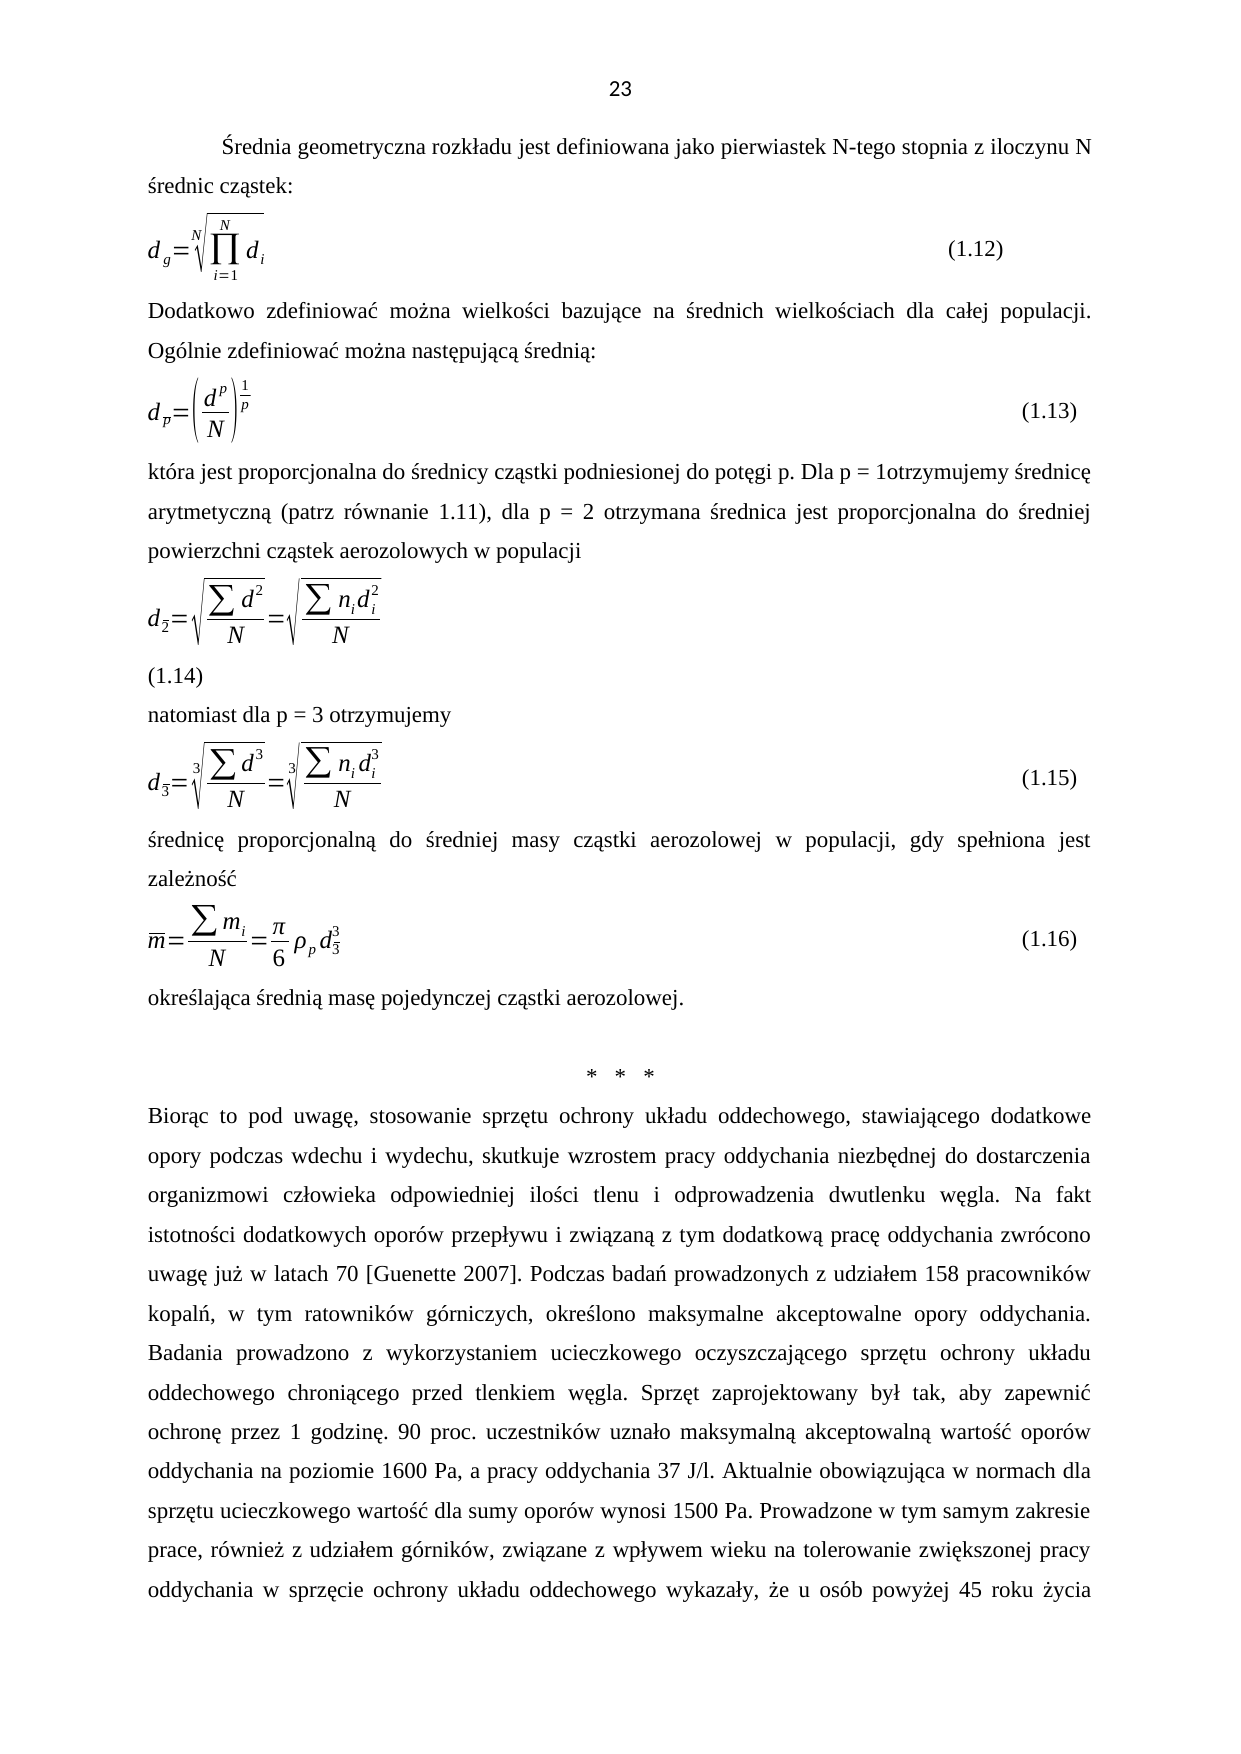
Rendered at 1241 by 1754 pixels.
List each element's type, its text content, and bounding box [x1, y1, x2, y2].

text Średnia geometryczna rozkładu jest definiowana jako pierwiastek N-tego stopnia z iloczynu N średnic cząstek: [148, 133, 1092, 199]
text * * * [148, 1063, 1092, 1089]
text (1.12) [148, 212, 1092, 284]
text (1.13) [148, 376, 1092, 445]
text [148, 1102, 1092, 1602]
text (1.15) [148, 741, 1092, 813]
text (1.16) [148, 905, 1092, 971]
text która jest proporcjonalna do średnicy cząstki podniesionej do potęgi p. Dla p = 1otrzymujemy średnicę arytmetyczną (patrz równanie 1.11), dla p = 2 otrzymana średnica jest proporcjonalna do średniej powierzchni cząstek aerozolowych w populacji [148, 458, 1092, 563]
text średnicę proporcjonalną do średniej masy cząstki aerozolowej w populacji, gdy spełniona jest zależność [148, 826, 1092, 892]
text natomiast dla p = 3 otrzymujemy [148, 701, 1092, 728]
text określająca średnią masę pojedynczej cząstki aerozolowej. [148, 984, 1092, 1010]
text (1.14) [148, 577, 1092, 688]
text Dodatkowo zdefiniować można wielkości bazujące na średnich wielkościach dla całej populacji. Ogólnie zdefiniować można następującą średnią: [148, 297, 1092, 363]
